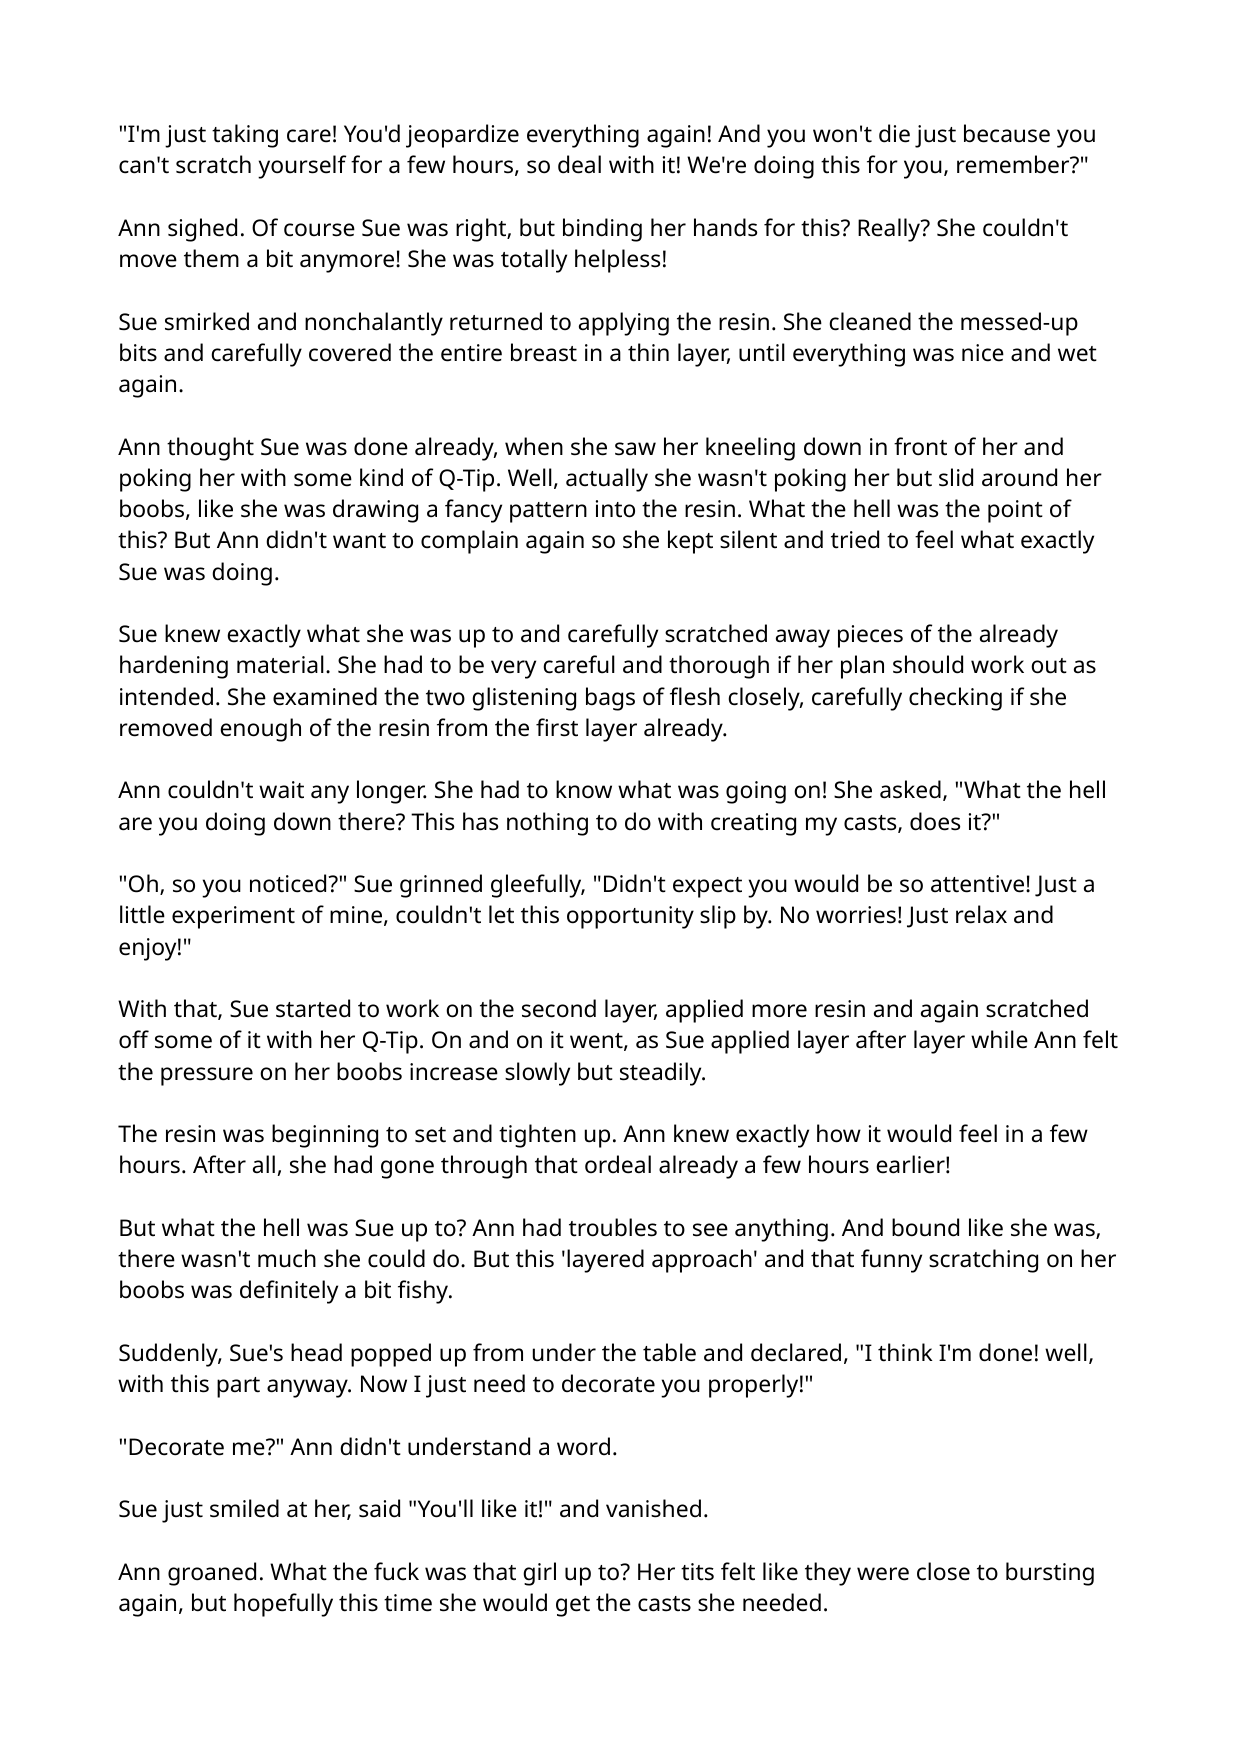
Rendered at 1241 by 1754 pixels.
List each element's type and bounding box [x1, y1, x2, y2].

text [118, 118, 1122, 1181]
text [118, 1212, 1122, 1618]
